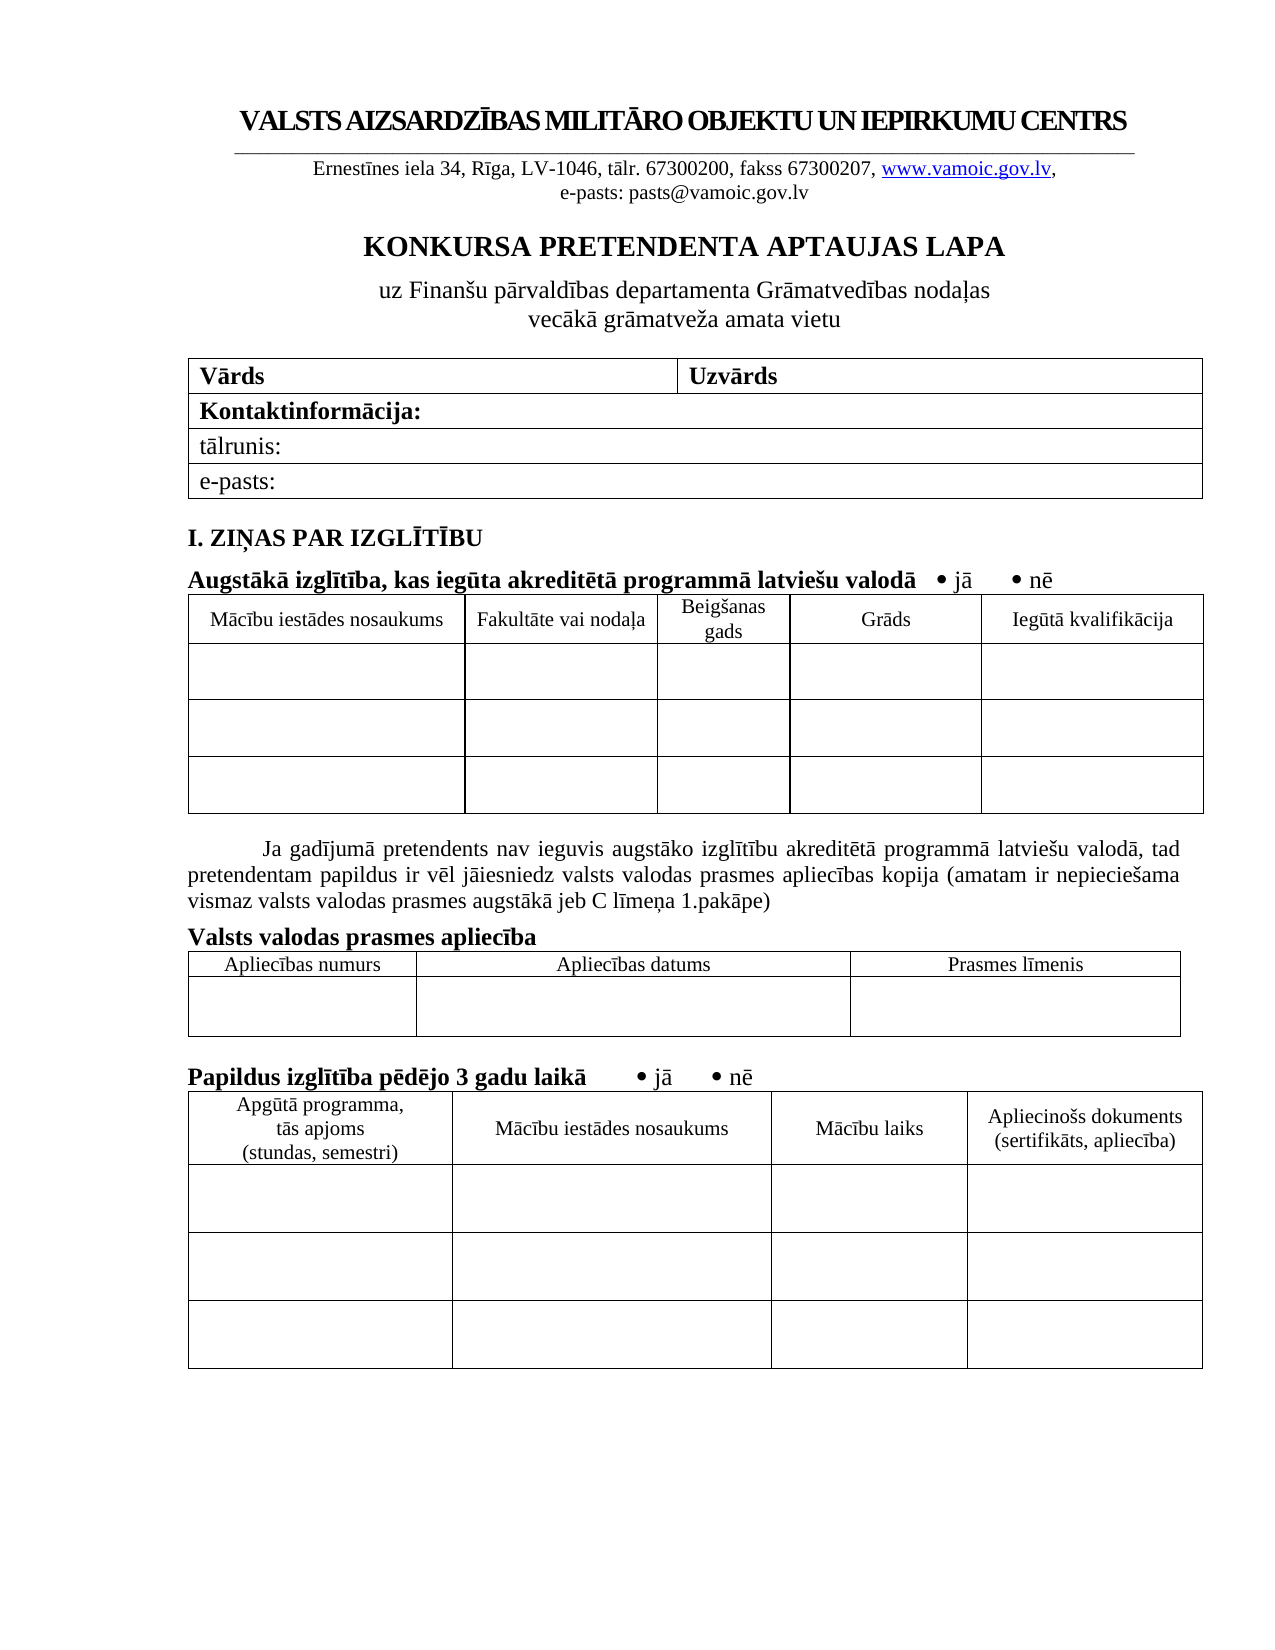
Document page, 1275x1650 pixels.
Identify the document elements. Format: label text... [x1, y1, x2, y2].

table_cell [968, 1301, 1202, 1368]
table_cell [189, 757, 464, 813]
table_cell [189, 1165, 452, 1232]
subtitle KONKURSA PRETENDENTA APTAUJAS LAPA [187, 229, 1181, 263]
table_cell [417, 977, 850, 1036]
table_cell [658, 700, 789, 756]
table_cell [189, 1233, 452, 1300]
table_cell [968, 1165, 1202, 1232]
table_cell [189, 977, 416, 1036]
table_header Grāds [791, 595, 981, 643]
table_cell Kontaktinformācija: [189, 394, 1202, 428]
table_cell [968, 1233, 1202, 1300]
table_header Mācību iestādes nosaukums [189, 595, 464, 643]
table_header Mācību laiks [772, 1092, 967, 1164]
table_header Beigšanas gads [658, 595, 789, 643]
text uz Finanšu pārvaldības departamenta Grāmatvedības nodaļas [187, 275, 1181, 304]
table_cell [791, 644, 981, 699]
table_cell [189, 644, 464, 699]
table_cell [772, 1233, 967, 1300]
table_cell [466, 757, 657, 813]
table_cell [189, 700, 464, 756]
text Valsts valodas prasmes apliecība [187, 922, 1181, 951]
text Ja gadījumā pretendents nav ieguvis augstāko izglītību akreditētā programmā latviešu valodā, tad pretendentam papildus ir vēl jāiesniedz valsts valodas prasmes apliecības kopija (amatam ir nepieciešama vismaz valsts valodas prasmes augstākā jeb C līmeņa 1.pakāpe) [187, 835, 1181, 914]
table_cell tālrunis: [189, 429, 1202, 462]
table_cell [658, 757, 789, 813]
table_header Uzvārds [678, 359, 1202, 393]
table_cell [791, 700, 981, 756]
table_header Fakultāte vai nodaļa [466, 595, 657, 643]
table_cell [466, 700, 657, 756]
table_cell [982, 700, 1203, 756]
table_cell [982, 757, 1203, 813]
table_cell [466, 644, 657, 699]
table_header Vārds [189, 359, 677, 393]
text e-pasts: pasts@vamoic.gov.lv [187, 180, 1181, 204]
table_cell [658, 644, 789, 699]
text Augstākā izglītība, kas iegūta akreditētā programmā latviešu valodā jā nē [187, 565, 1181, 593]
text Papildus izglītība pēdējo 3 gadu laikā jā nē [187, 1062, 1181, 1091]
table_cell [772, 1301, 967, 1368]
table_cell [189, 1301, 452, 1368]
table_cell [772, 1165, 967, 1232]
table_header Apliecības datums [417, 952, 850, 976]
subtitle I. ZIŅAS IZGLĪTĪBU [187, 523, 1181, 552]
text ____________________________________________________________________________________________________________ [187, 137, 1181, 156]
table_header Mācību iestādes nosaukums [453, 1092, 771, 1164]
table_header Apliecinošs dokuments (, apliecība) [968, 1092, 1202, 1164]
table_header Prasmes līmenis [851, 952, 1180, 976]
table_cell [453, 1165, 771, 1232]
table_cell [453, 1233, 771, 1300]
text Valsts aizsardzības militāro objektu un iepirkumu centrs [187, 103, 1181, 137]
table_cell [982, 644, 1203, 699]
table_header Apliecības numurs [189, 952, 416, 976]
table_header Iegūtā kvalifikācija [982, 595, 1203, 643]
table_cell [851, 977, 1180, 1036]
text vecākā grāmatveža amata vietu [187, 304, 1181, 333]
table_cell [791, 757, 981, 813]
table_cell [453, 1301, 771, 1368]
text Ernestīnes iela 34, Rīga, LV-1046, tālr. 67300200, fakss 67300207, www.vamoic.gov.lv, [187, 156, 1181, 180]
table_header Apgūtā programma, tās apjoms (stundas, semestri) [189, 1092, 452, 1164]
table_cell e-pasts: [189, 464, 1202, 497]
